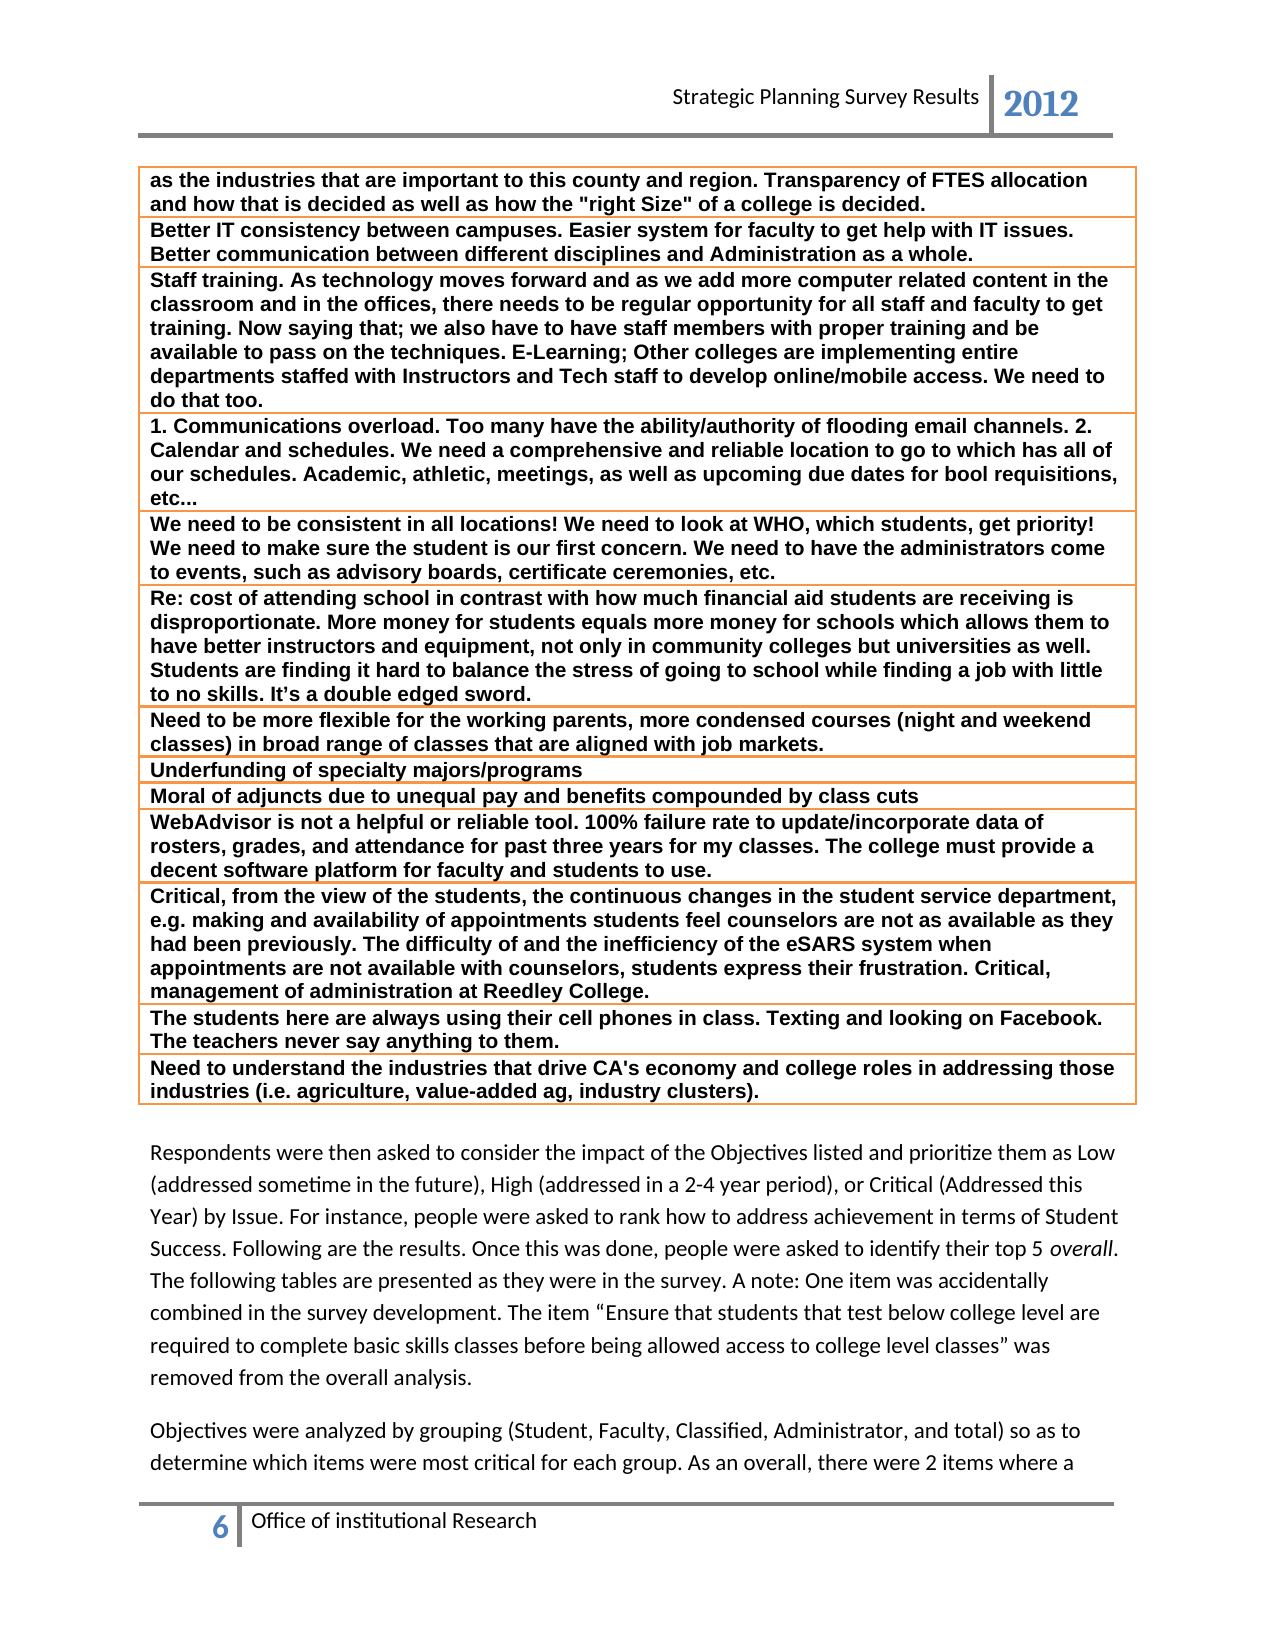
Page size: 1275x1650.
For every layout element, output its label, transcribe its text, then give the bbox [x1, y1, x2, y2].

table_cell Moral of adjuncts due to unequal pay and benefits compounded by class cuts [140, 784, 1135, 807]
table_cell We need to be consistent in all locations! We need to look at WHO, which students, get priority! We need to make sure the student is our first concern. We need to have the administrators come to events, such as advisory boards, certificate ceremonies, etc. [140, 512, 1135, 583]
table_cell WebAdvisor is not a helpful or reliable tool. 100% failure rate to update/incorporate data of rosters, grades, and attendance for past three years for my classes. The college must provide a decent software platform for faculty and students to use. [140, 810, 1135, 881]
table_cell Re: cost of attending school in contrast with how much financial aid students are receiving is disproportionate. More money for students equals more money for schools which allows them to have better instructors and equipment, not only in community colleges but universities as well. Students are finding it hard to balance the stress of going to school while finding a job with little to no skills. It’s a double edged sword. [140, 586, 1135, 705]
table_cell The students here are always using their cell phones in class. Texting and looking on Facebook. The teachers never say anything to them. [140, 1005, 1135, 1053]
table_cell Critical, from the view of the students, the continuous changes in the student service department, e.g. making and availability of appointments students feel counselors are not as available as they had been previously. The difficulty of and the inefficiency of the eSARS system when appointments are not available with counselors, students express their frustration. Critical, management of administration at Reedley College. [140, 884, 1135, 1003]
table_cell Need to understand the industries that drive CA's economy and college roles in addressing those industries (i.e. agriculture, value-added ag, industry clusters). [140, 1055, 1135, 1103]
table_cell Better IT consistency between campuses. Easier system for faculty to get help with IT issues. Better communication between different disciplines and Administration as a whole. [140, 218, 1135, 266]
table_cell Staff training. As technology moves forward and as we add more computer related content in the classroom and in the offices, there needs to be regular opportunity for all staff and faculty to get training. Now saying that; we also have to have staff members with proper training and be available to pass on the techniques. E-Learning; Other colleges are implementing entire departments staffed with Instructors and Tech staff to develop online/mobile access. We need to do that too. [140, 268, 1135, 412]
table_cell 1. Communications overload. Too many have the ability/authority of flooding email channels. 2. Calendar and schedules. We need a comprehensive and reliable location to go to which has all of our schedules. Academic, athletic, meetings, as well as upcoming due dates for bool requisitions, etc... [140, 414, 1135, 509]
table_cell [140, 168, 1135, 216]
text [150, 1416, 1125, 1476]
table_cell Need to be more flexible for the working parents, more condensed courses (night and weekend classes) in broad range of classes that are aligned with job markets. [140, 708, 1135, 755]
text Respondents were then asked to consider the impact of the Objectives listed and prioritize them as Low (addressed sometime in the future), High (addressed in a 2-4 year period), or Critical (Addressed this Year) by Issue. For instance, people were asked to rank how to address achievement in terms of Student Success. Following are the results. Once this was done, people were asked to identify their top 5 overall. The following tables are presented as they were in the survey. A note: One item was accidentally combined in the survey development. The item “Ensure that students that test below college level are required to complete basic skills classes before being allowed access to college level classes” was removed from the overall analysis. [150, 1138, 1125, 1391]
table_cell Underfunding of specialty majors/programs [140, 758, 1135, 781]
